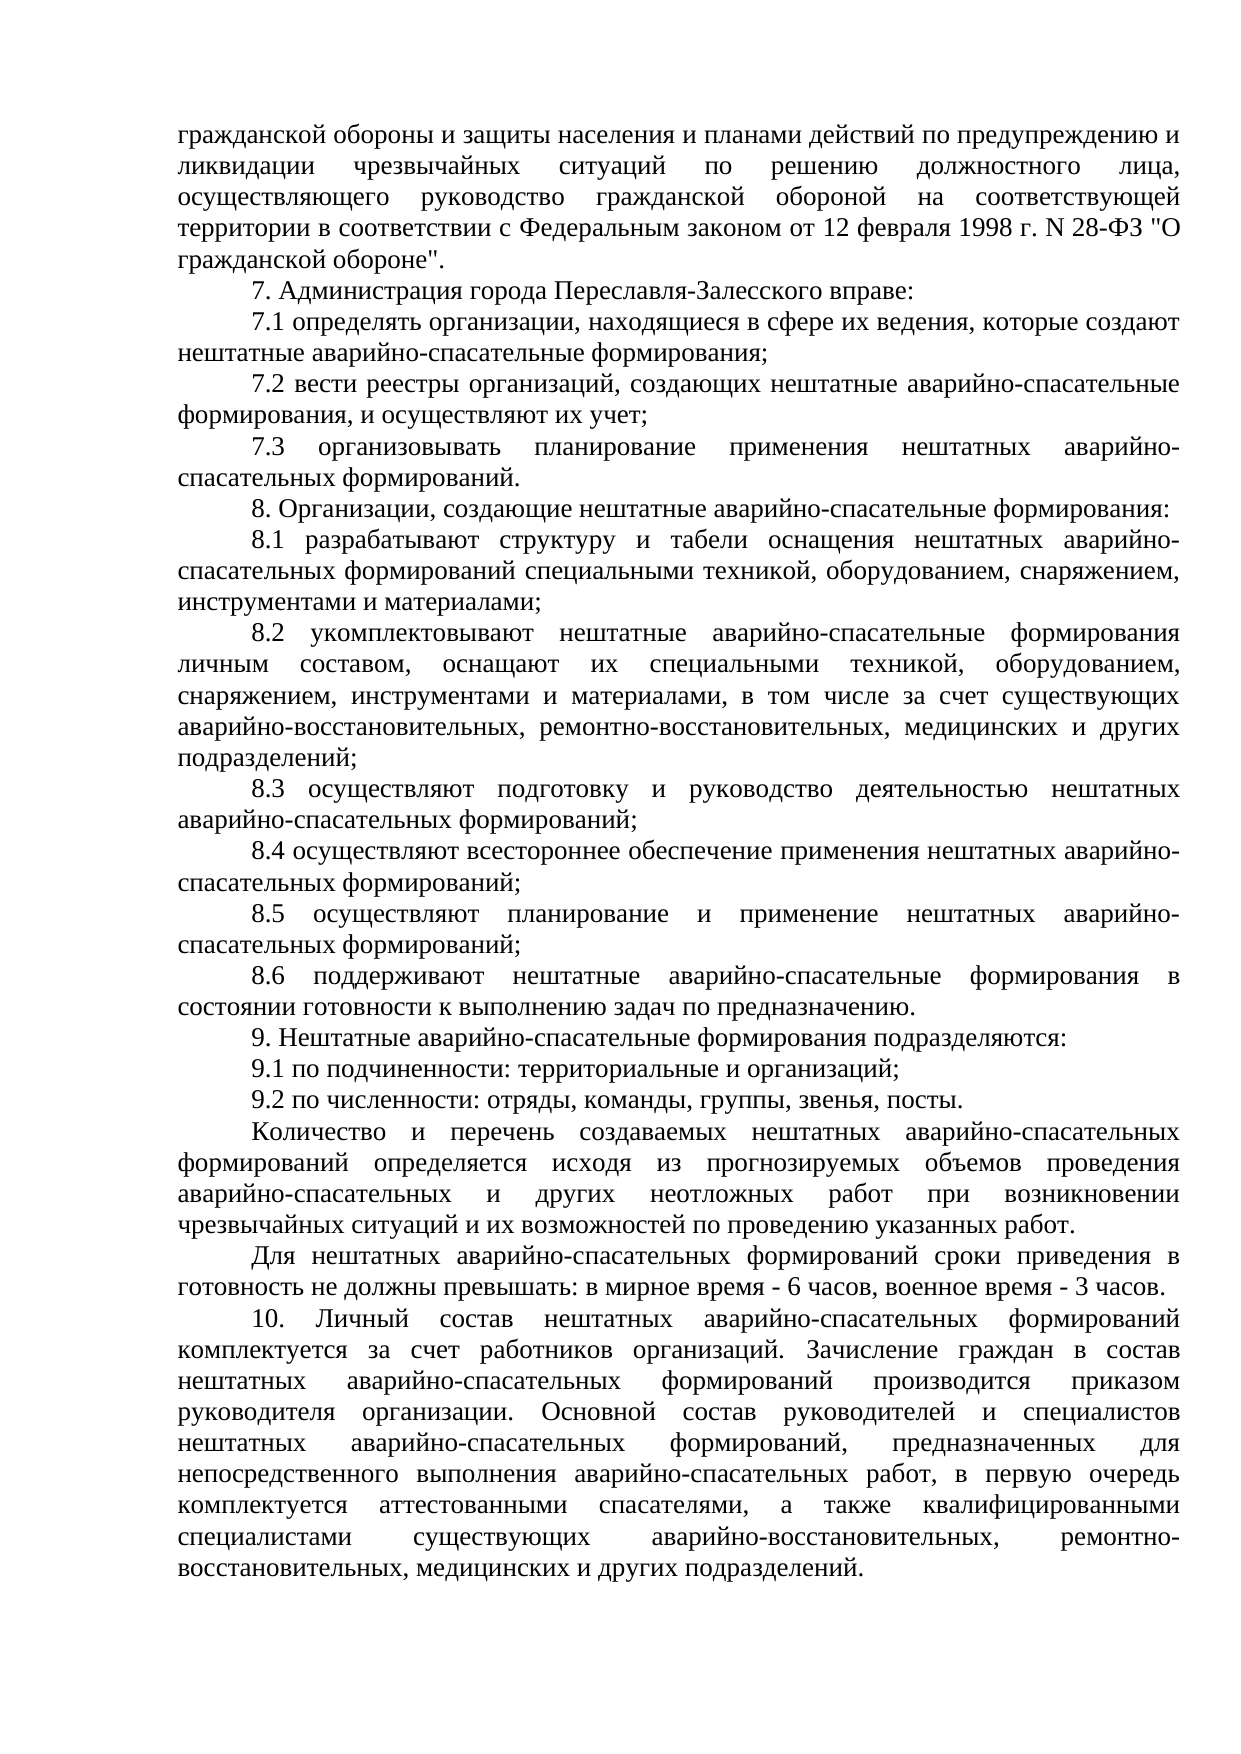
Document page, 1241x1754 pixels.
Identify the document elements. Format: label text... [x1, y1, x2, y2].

text 9.1 по подчиненности: территориальные и организаций; [177, 1052, 1181, 1084]
text 8.6 поддерживают нештатные аварийно-спасательные формирования в состоянии готовности к выполнению задач по предназначению. [177, 959, 1181, 1021]
text Для нештатных аварийно-спасательных формирований сроки приведения в готовность не должны превышать: в мирное время - 6 часов, военное время - 3 часов. [177, 1239, 1181, 1302]
text 9. Нештатные аварийно-спасательные формирования подразделяются: [177, 1021, 1181, 1052]
text 8.5 осуществляют планирование и применение нештатных аварийно-спасательных формирований; [177, 897, 1181, 959]
text 8.1 разрабатывают структуру и табели оснащения нештатных аварийно-спасательных формирований специальными техникой, оборудованием, снаряжением, инструментами и материалами; [177, 523, 1181, 616]
text 7.1 определять организации, находящиеся в сфере их ведения, которые создают нештатные аварийно-спасательные формирования; [177, 305, 1181, 367]
text 7.3 организовывать планирование применения нештатных аварийно-спасательных формирований. [177, 429, 1181, 492]
text 7. Администрация города Переславля-Залесского вправе: [177, 274, 1181, 305]
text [177, 118, 1181, 274]
text 9.2 по численности: отряды, команды, группы, звенья, посты. [177, 1084, 1181, 1115]
text Количество и перечень создаваемых нештатных аварийно-спасательных формирований определяется исходя из прогнозируемых объемов проведения аварийно-спасательных и других неотложных работ при возникновении чрезвычайных ситуаций и их возможностей по проведению указанных работ. [177, 1115, 1181, 1239]
text 8.3 осуществляют подготовку и руководство деятельностью нештатных аварийно-спасательных формирований; [177, 772, 1181, 834]
text 7.2 вести реестры организаций, создающих нештатные аварийно-спасательные формирования, и осуществляют их учет; [177, 367, 1181, 429]
text 8. Организации, создающие нештатные аварийно-спасательные формирования: [177, 492, 1181, 523]
text 8.4 осуществляют всестороннее обеспечение применения нештатных аварийно-спасательных формирований; [177, 834, 1181, 897]
text 10. Личный состав нештатных аварийно-спасательных формирований комплектуется за счет работников организаций. Зачисление граждан в состав нештатных аварийно-спасательных формирований производится приказом руководителя организации. Основной состав руководителей и специалистов нештатных аварийно-спасательных формирований, предназначенных для непосредственного выполнения аварийно-спасательных работ, в первую очередь комплектуется аттестованными спасателями, а также квалифицированными специалистами существующих аварийно-восстановительных, ремонтно-восстановительных, медицинских и других подразделений. [177, 1302, 1181, 1582]
text 8.2 укомплектовывают нештатные аварийно-спасательные формирования личным составом, оснащают их специальными техникой, оборудованием, снаряжением, инструментами и материалами, в том числе за счет существующих аварийно-восстановительных, ремонтно-восстановительных, медицинских и других подразделений; [177, 616, 1181, 772]
